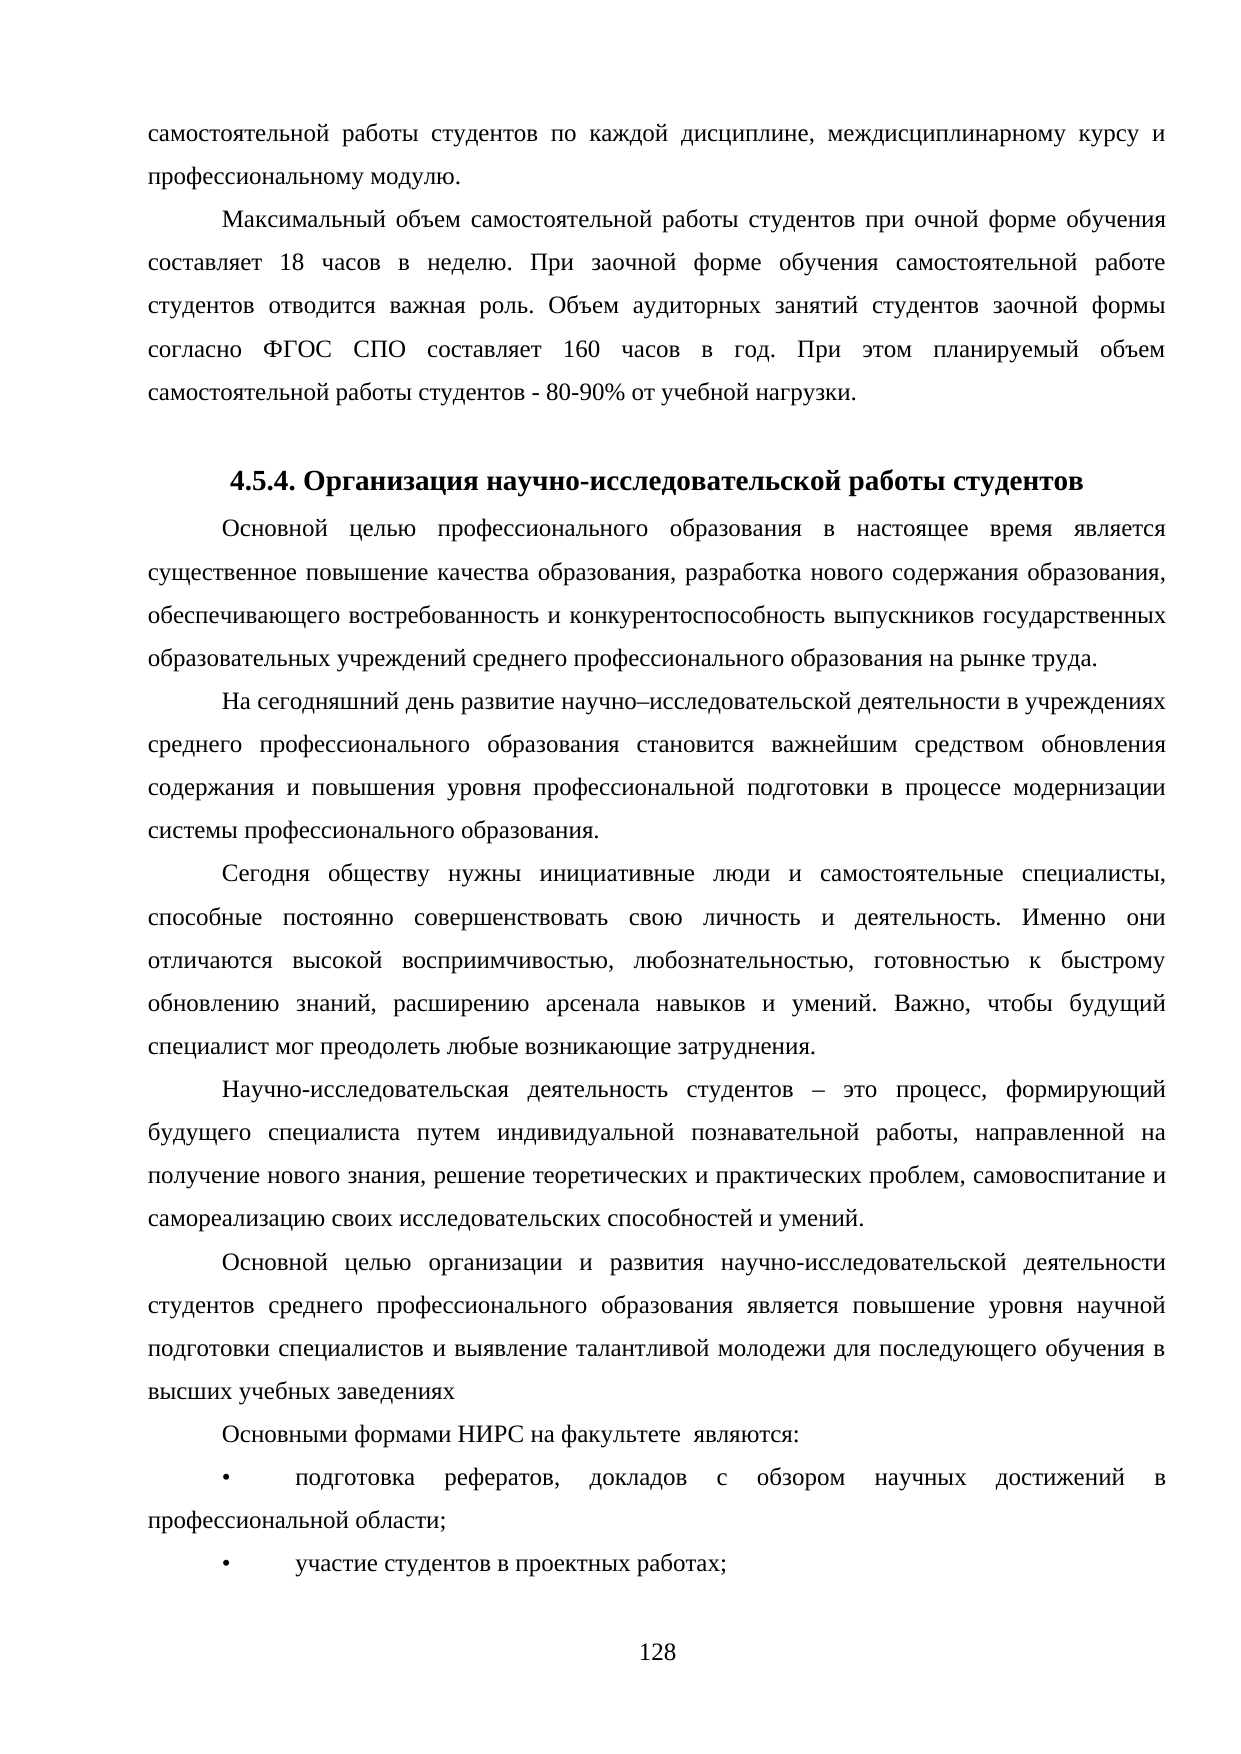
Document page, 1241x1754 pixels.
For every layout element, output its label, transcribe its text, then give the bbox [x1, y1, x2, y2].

text Основными формами НИРС на факультете являются: [148, 1419, 1167, 1448]
text Сегодня обществу нужны инициативные люди и самостоятельные специалисты, способные постоянно совершенствовать свою личность и деятельность. Именно они отличаются высокой восприимчивостью, любознательностью, готовностью к быстрому обновлению знаний, расширению арсенала навыков и умений. Важно, чтобы будущий специалист мог преодолеть любые возникающие затруднения. [148, 858, 1167, 1060]
text • подготовка рефератов, докладов с обзором научных достижений в профессиональной области; [148, 1462, 1167, 1534]
text Научно-исследовательская деятельность студентов – это процесс, формирующий будущего специалиста путем индивидуальной познавательной работы, направленной на получение нового знания, решение теоретических и практических проблем, самовоспитание и самореализацию своих исследовательских способностей и умений. [148, 1074, 1167, 1232]
text Основной целью организации и развития научно-исследовательской деятельности студентов среднего профессионального образования является повышение уровня научной подготовки специалистов и выявление талантливой молодежи для последующего обучения в высших учебных заведениях [148, 1247, 1167, 1405]
subtitle 4.5.4. Организация научно-исследовательской работы студентов [148, 463, 1167, 497]
text • участие студентов в проектных работах; [148, 1548, 1167, 1577]
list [148, 118, 1167, 190]
text Основной целью профессионального образования в настоящее время является существенное повышение качества образования, разработка нового содержания образования, обеспечивающего востребованность и конкурентоспособность выпускников государственных образовательных учреждений среднего профессионального образования на рынке труда. [148, 513, 1167, 672]
list Максимальный объем самостоятельной работы студентов при очной форме обучения составляет 18 часов в неделю. При заочной форме обучения самостоятельной работе студентов отводится важная роль. Объем аудиторных занятий студентов заочной формы согласно ФГОС СПО составляет 160 часов в год. При этом планируемый объем самостоятельной работы студентов - 80-90% от учебной нагрузки. [148, 204, 1167, 406]
text На сегодняшний день развитие научно–исследовательской деятельности в учреждениях среднего профессионального образования становится важнейшим средством обновления содержания и повышения уровня профессиональной подготовки в процессе модернизации системы профессионального образования. [148, 686, 1167, 844]
